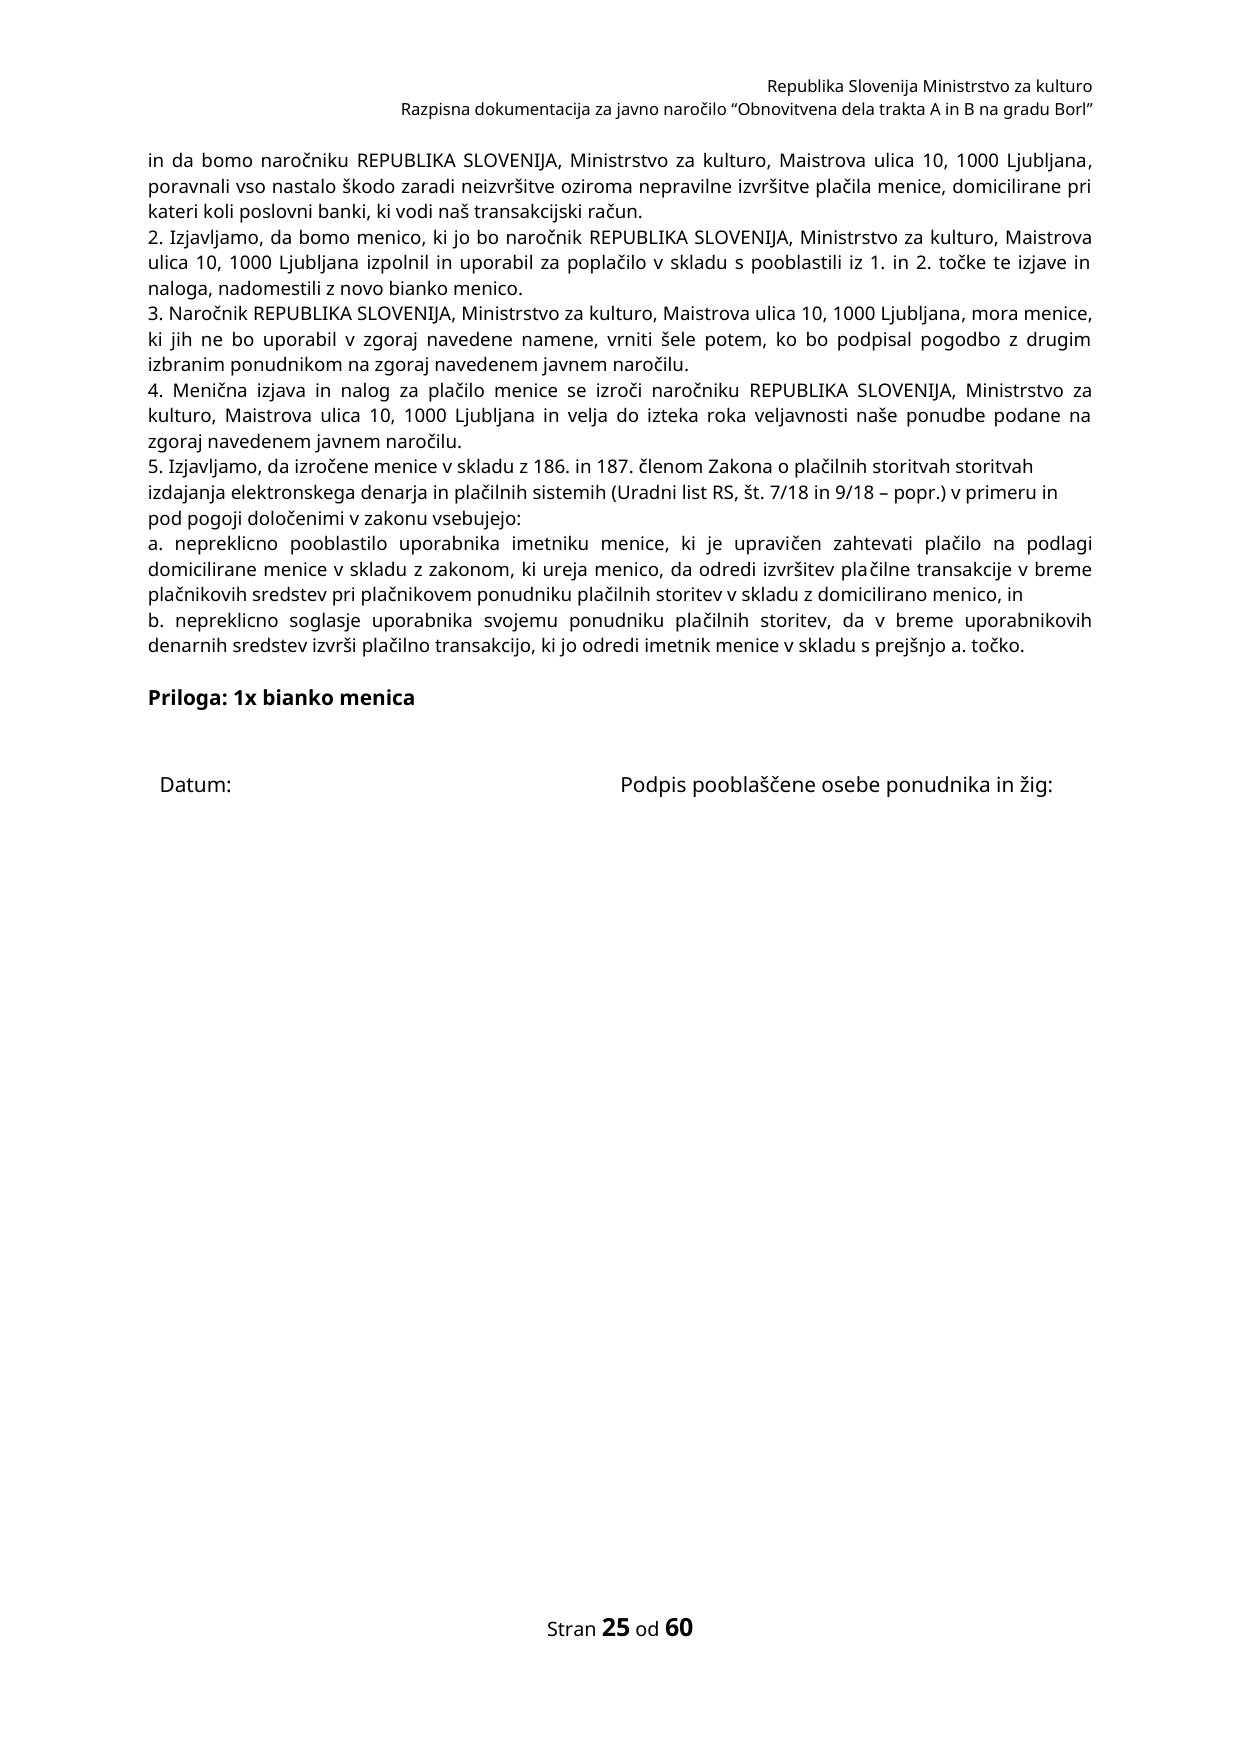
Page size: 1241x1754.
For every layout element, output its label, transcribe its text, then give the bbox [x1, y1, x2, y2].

text 2. Izjavljamo, da bomo menico, ki jo bo naročnik REPUBLIKA SLOVENIJA, Ministrstvo za kulturo, Maistrova ulica 10, 1000 Ljubljana izpolnil in uporabil za poplačilo v skladu s pooblastili iz 1. in 2. točke te izjave in naloga, nadomestili z novo bianko menico. [148, 224, 1093, 301]
text b. nepreklicno soglasje uporabnika svojemu ponudniku plačilnih storitev, da v breme uporabnikovih denarnih sredstev izvrši plačilno transakcijo, ki jo odredi imetnik menice v skladu s prejšnjo a. točko. [148, 607, 1093, 658]
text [148, 148, 1093, 224]
text 5. Izjavljamo, da izročene menice v skladu z 186. in 187. členom Zakona o plačilnih storitvah storitvah izdajanja elektronskega denarja in plačilnih sistemih (Uradni list RS, št. 7/18 in 9/18 – popr.) v primeru in pod pogoji določenimi v zakonu vsebujejo: [148, 454, 1093, 530]
text a. nepreklicno pooblastilo uporabnika imetniku menice, ki je upravičen zahtevati plačilo na podlagi domicilirane menice v skladu z zakonom, ki ureja menico, da odredi izvršitev plačilne transakcije v breme plačnikovih sredstev pri plačnikovem ponudniku plačilnih storitev v skladu z domicilirano menico, in [148, 530, 1093, 607]
table_header Podpis pooblaščene osebe ponudnika in žig: [609, 770, 1092, 798]
table_header Datum: [149, 770, 608, 798]
text 4. Menična izjava in nalog za plačilo menice se izroči naročniku REPUBLIKA SLOVENIJA, Ministrstvo za kulturo, Maistrova ulica 10, 1000 Ljubljana in velja do izteka roka veljavnosti naše ponudbe podane na zgoraj navedenem javnem naročilu. [148, 377, 1093, 454]
text 3. Naročnik REPUBLIKA SLOVENIJA, Ministrstvo za kulturo, Maistrova ulica 10, 1000 Ljubljana, mora menice, ki jih ne bo uporabil v zgoraj navedene namene, vrniti šele potem, ko bo podpisal pogodbo z drugim izbranim ponudnikom na zgoraj navedenem javnem naročilu. [148, 301, 1093, 377]
text Priloga: 1x bianko menica [148, 683, 1093, 712]
